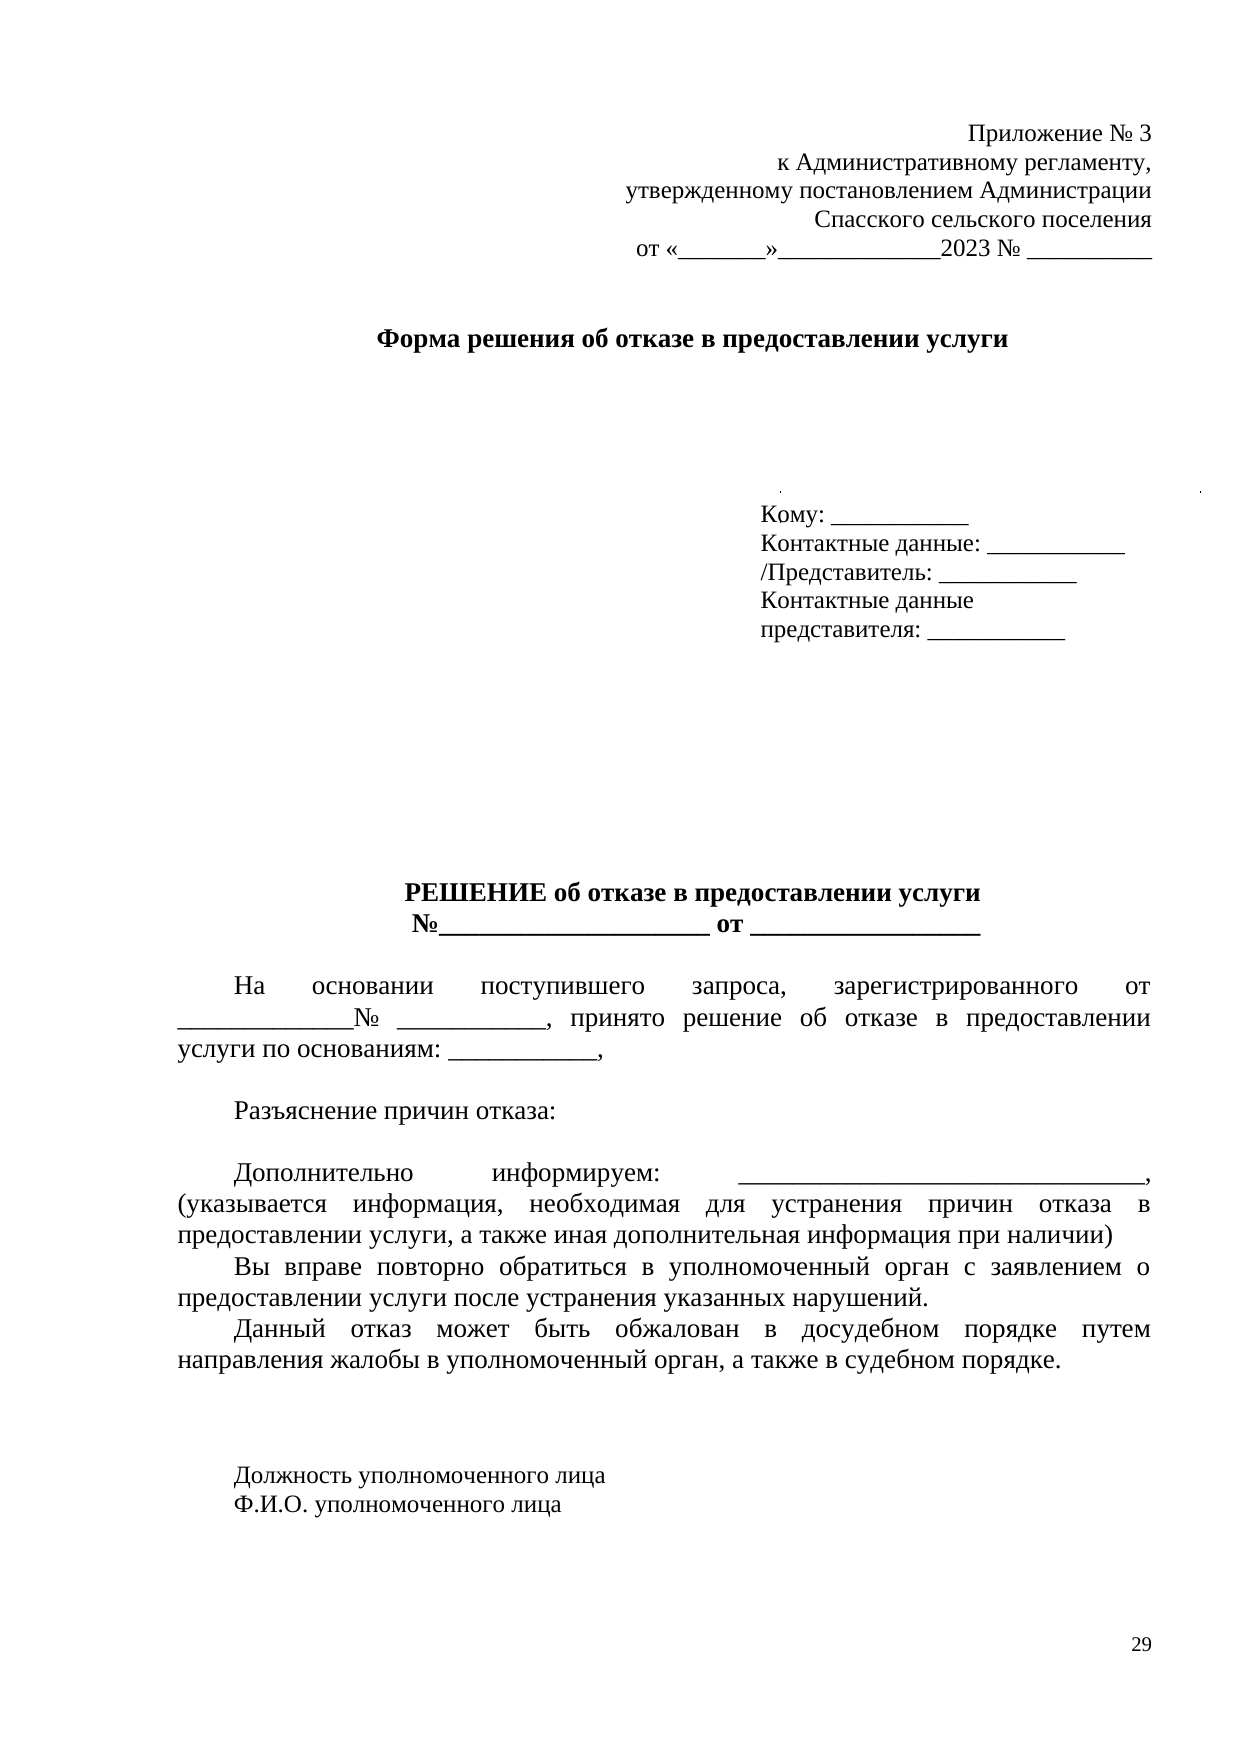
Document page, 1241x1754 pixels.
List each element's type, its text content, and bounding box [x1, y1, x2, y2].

text Данный отказ может быть обжалован в досудебном порядке путем направления жалобы в уполномоченный орган, а также в судебном порядке. [177, 1312, 1152, 1374]
text РЕШЕНИЕ об отказе в предоставлении услуги [177, 876, 1152, 907]
text Спасского сельского поселения [177, 204, 1152, 233]
text Дополнительно информируем: ______________________________, (указывается информация, необходимая для устранения причин отказа в предоставлении услуги, а также иная дополнительная информация при наличии) [177, 1156, 1152, 1250]
text Форма решения об отказе в предоставлении услуги [177, 322, 1152, 353]
text Ф.И.О. уполномоченного лица [177, 1489, 1152, 1518]
text Разъяснение причин отказа: [177, 1094, 1152, 1125]
text На основании поступившего запроса, зарегистрированного от _____________№ ___________, принято решение об отказе в предоставлении услуги по основаниям: ___________, [177, 969, 1152, 1063]
text №____________________ от _________________ [177, 907, 1152, 938]
text Вы вправе повторно обратиться в уполномоченный орган с заявлением о предоставлении услуги после устранения указанных нарушений. [177, 1250, 1152, 1312]
text Приложение № 3 [177, 118, 1152, 147]
text к Административному регламенту, [177, 147, 1152, 176]
text от «_______»_____________2023 № __________ [177, 233, 1152, 262]
text Должность уполномоченного лица [177, 1461, 1152, 1489]
text утвержденному постановлением Администрации [177, 176, 1152, 204]
